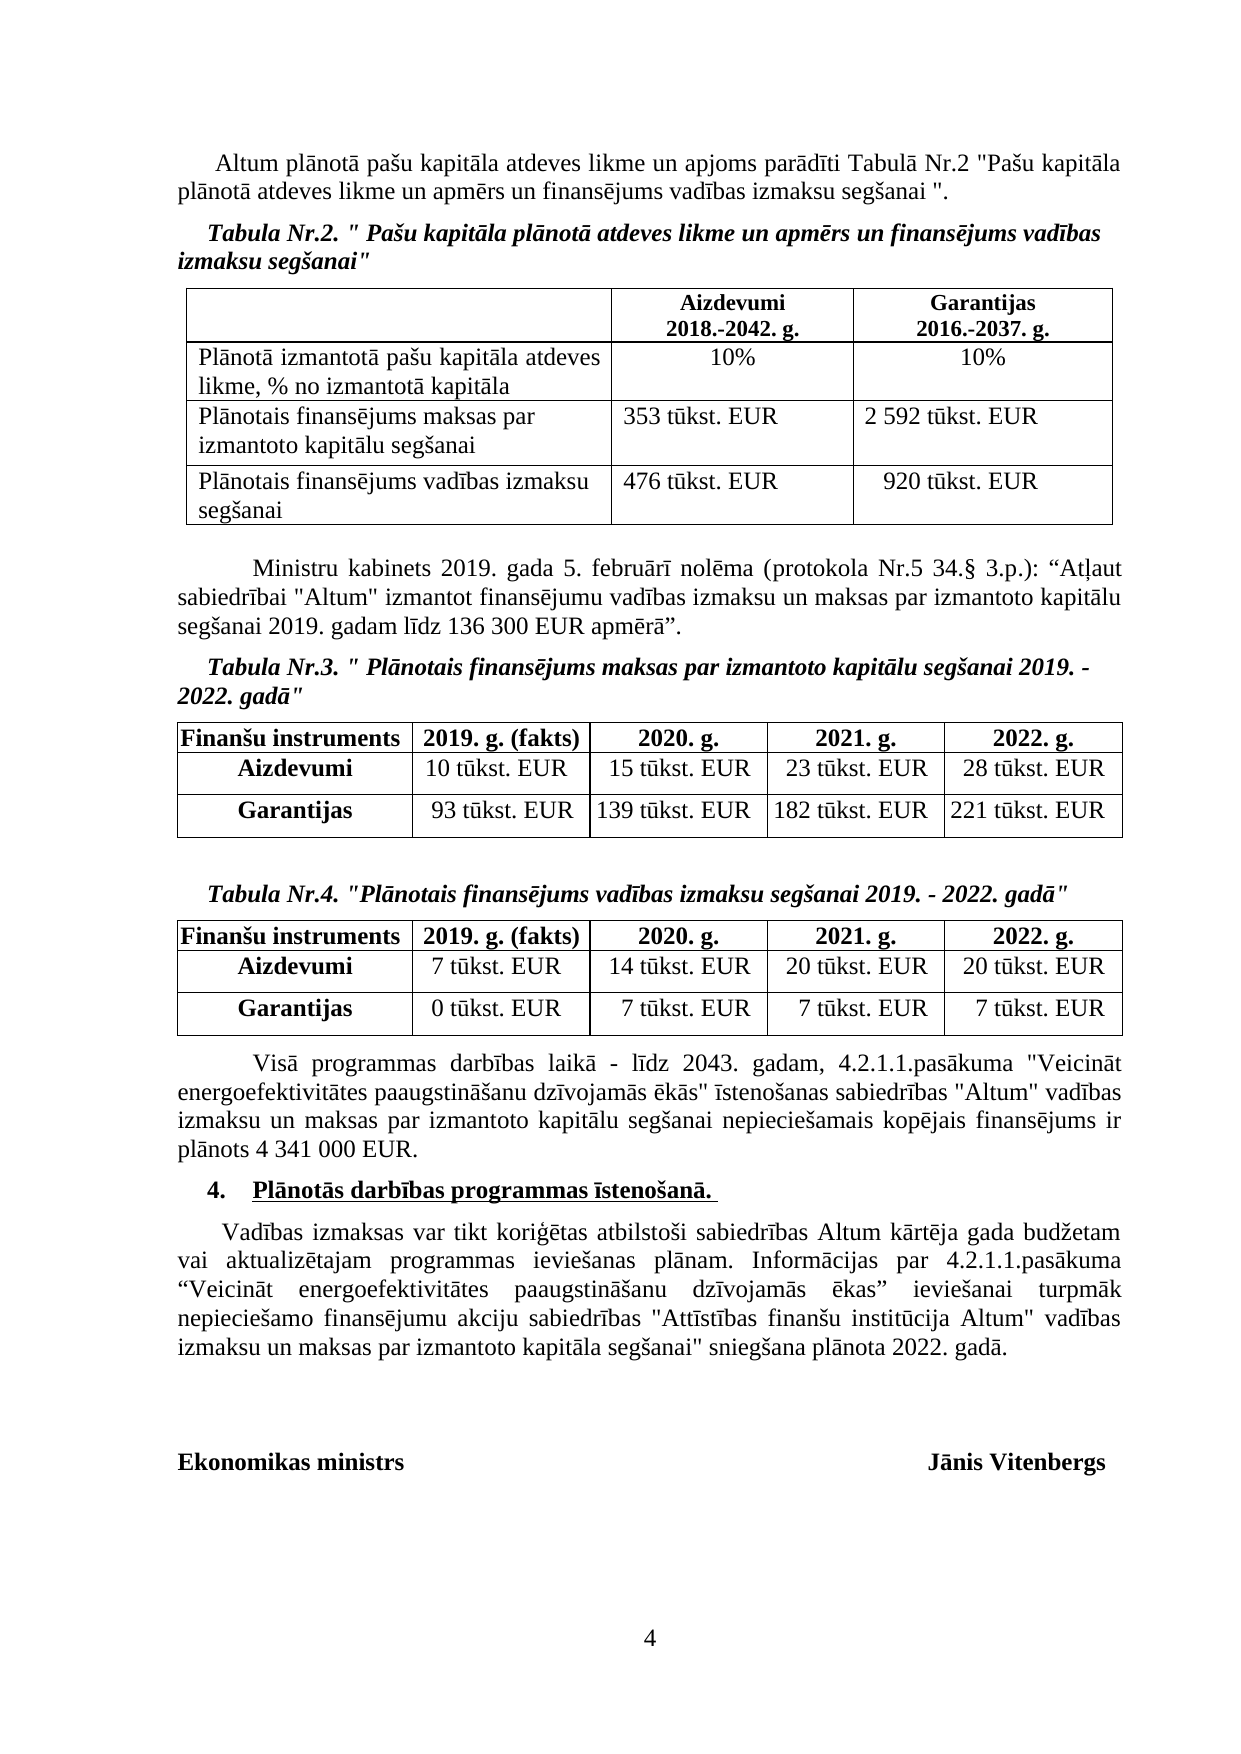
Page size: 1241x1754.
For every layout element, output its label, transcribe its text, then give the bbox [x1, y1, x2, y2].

text Ministru kabinets 2019. gada 5. februārī nolēma (protokola Nr.5 34.§ 3.p.): “Atļaut sabiedrībai "Altum" izmantot finansējumu vadības izmaksu un maksas par izmantoto kapitālu segšanai 2019. gadam līdz 136 300 EUR apmērā”. [177, 553, 1122, 640]
table_header Finanšu instruments [178, 921, 412, 950]
text Tabula Nr.3. " Plānotais finansējums maksas par izmantoto kapitālu segšanai 2019. - 2022. gadā" [177, 652, 1122, 710]
table_cell 7 tūkst. EUR [413, 951, 589, 992]
text Tabula Nr.4. "Plānotais finansējums vadības izmaksu segšanai 2019. - 2022. gadā" [177, 879, 1122, 908]
table_cell Plānotais finansējums maksas par izmantoto kapitālu segšanai [187, 401, 611, 465]
table_cell 221 tūkst. EUR [945, 795, 1122, 837]
table_cell 20 tūkst. EUR [768, 951, 944, 992]
table_cell Plānotais finansējums vadības izmaksu segšanai [187, 466, 611, 524]
table_cell Garantijas [178, 795, 412, 837]
table_header 2020. g. [591, 921, 767, 950]
table_header 2021. g. [768, 921, 944, 950]
table_cell 20 tūkst. EUR [945, 951, 1122, 992]
text Visā programmas darbības laikā - līdz 2043. gadam, 4.2.1.1.pasākuma "Veicināt energoefektivitātes paaugstināšanu dzīvojamās ēkās" īstenošanas sabiedrības "Altum" vadības izmaksu un maksas par izmantoto kapitālu segšanai nepieciešamais kopējais finansējums ir plānots 4 341 000 EUR. [177, 1048, 1122, 1163]
table_header Finanšu instruments [178, 723, 412, 752]
table_cell 353 tūkst. EUR [612, 401, 853, 465]
table_header Aizdevumi 2018.-2042. g. [612, 289, 853, 341]
table_cell 93 tūkst. EUR [413, 795, 589, 837]
table_cell 28 tūkst. EUR [945, 753, 1122, 794]
list Altum plānotā pašu kapitāla atdeves likme un apjoms parādīti Tabulā Nr.2 "Pašu kapitāla plānotā atdeves likme un apmērs un finansējums vadības izmaksu segšanai ". [177, 148, 1122, 205]
table_header 2022. g. [945, 921, 1122, 950]
table_cell 0 tūkst. EUR [413, 993, 589, 1034]
table_cell Plānotā izmantotā pašu kapitāla atdeves likme, % no izmantotā kapitāla [187, 343, 611, 400]
table_cell 920 tūkst. EUR [854, 466, 1112, 524]
table_cell 10 tūkst. EUR [413, 753, 589, 794]
table_header 2019. g. (fakts) [413, 723, 589, 752]
table_header 2021. g. [768, 723, 944, 752]
table_cell 7 tūkst. EUR [945, 993, 1122, 1034]
table_cell 182 tūkst. EUR [768, 795, 944, 837]
table_cell 10% [854, 343, 1112, 400]
text Vadības izmaksas var tikt koriģētas atbilstoši sabiedrības Altum kārtēja gada budžetam vai aktualizētajam programmas ieviešanas plānam. Informācijas par 4.2.1.1.pasākuma “Veicināt energoefektivitātes paaugstināšanu dzīvojamās ēkas” ieviešanai turpmāk nepieciešamo finansējumu akciju sabiedrības "Attīstības finanšu institūcija Altum" vadības izmaksu un maksas par izmantoto kapitāla segšanai" sniegšana plānota 2022. gadā. [177, 1217, 1122, 1361]
table_cell 2 592 tūkst. EUR [854, 401, 1112, 465]
table_cell Aizdevumi [178, 951, 412, 992]
table_cell Aizdevumi [178, 753, 412, 794]
table_header 2020. g. [591, 723, 767, 752]
table_cell 10% [612, 343, 853, 400]
table_header 2022. g. [945, 723, 1122, 752]
table_cell 23 tūkst. EUR [768, 753, 944, 794]
table_cell Garantijas [178, 993, 412, 1034]
table_cell 14 tūkst. EUR [591, 951, 767, 992]
table_header 2019. g. (fakts) [413, 921, 589, 950]
table_cell 15 tūkst. EUR [591, 753, 767, 794]
table_cell 139 tūkst. EUR [591, 795, 767, 837]
list Plānotās darbības programmas īstenošanā. [177, 1176, 1122, 1204]
table_header [187, 289, 611, 341]
table_cell 7 tūkst. EUR [768, 993, 944, 1034]
table_cell 7 tūkst. EUR [591, 993, 767, 1034]
table_header Garantijas 2016.-2037. g. [854, 289, 1112, 341]
text Tabula Nr.2. " Pašu kapitāla plānotā atdeves likme un apmērs un finansējums vadības izmaksu segšanai" [177, 218, 1122, 275]
text Ekonomikas ministrs Jānis Vitenbergs [177, 1447, 1152, 1476]
table_cell 476 tūkst. EUR [612, 466, 853, 524]
